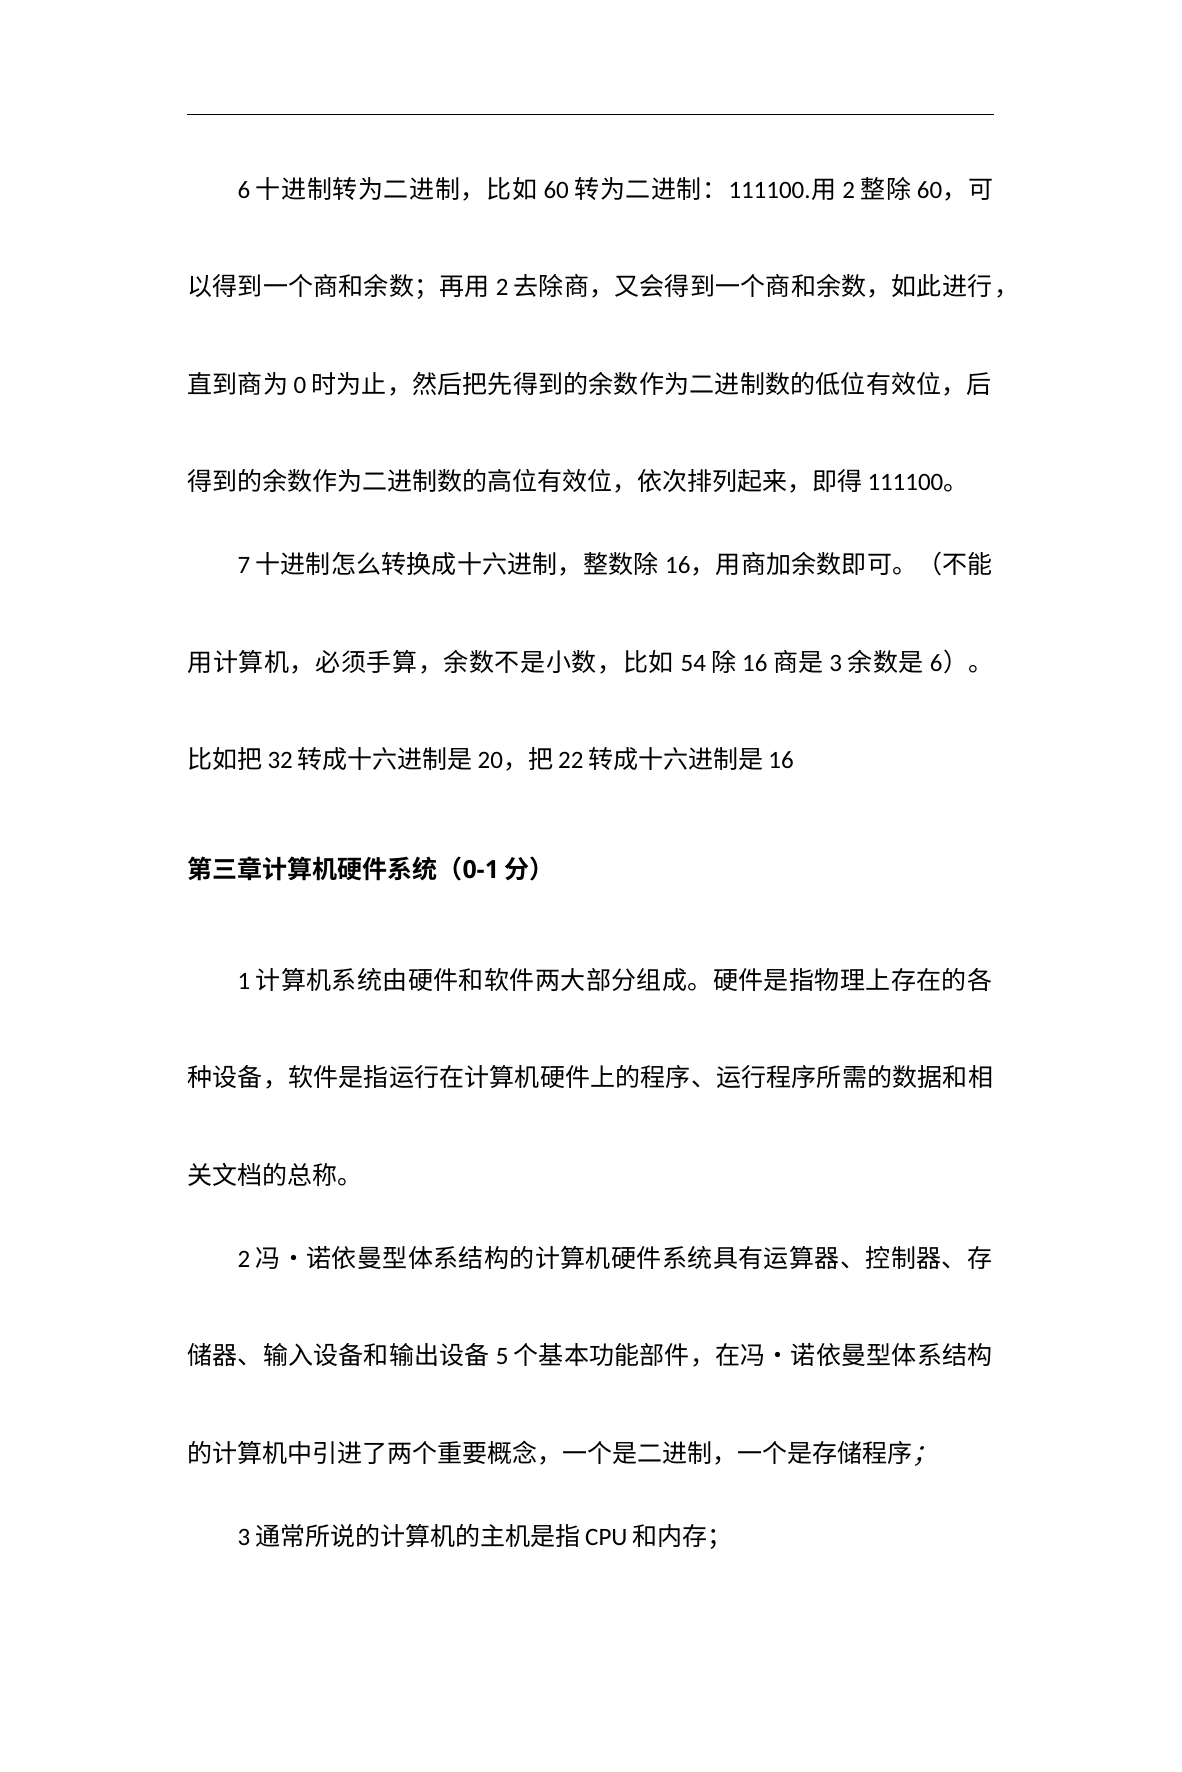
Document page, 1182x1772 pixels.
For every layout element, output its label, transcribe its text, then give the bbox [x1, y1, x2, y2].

text 2冯•诺依曼型体系结构的计算机硬件系统具有运算器、控制器、存储器、输入设备和输出设备5个基本功能部件，在冯•诺依曼型体系结构的计算机中引进了两个重要概念，一个是二进制，一个是存储程序； [187, 1224, 994, 1484]
subtitle 第三章计算机硬件系统（0-1分） [187, 836, 994, 901]
text 7十进制怎么转换成十六进制，整数除16，用商加余数即可。（不能用计算机，必须手算，余数不是小数，比如54除16商是3余数是6）。比如把32转成十六进制是20，把22转成十六进制是16 [187, 530, 994, 790]
text 1计算机系统由硬件和软件两大部分组成。硬件是指物理上存在的各种设备，软件是指运行在计算机硬件上的程序、运行程序所需的数据和相关文档的总称。 [187, 946, 994, 1206]
text 3通常所说的计算机的主机是指CPU和内存； [187, 1502, 994, 1567]
text 6十进制转为二进制，比如60转为二进制：111100.用2整除60，可以得到一个商和余数；再用2去除商，又会得到一个商和余数，如此进行，直到商为0时为止，然后把先得到的余数作为二进制数的低位有效位，后得到的余数作为二进制数的高位有效位，依次排列起来，即得111100。 [187, 155, 994, 512]
